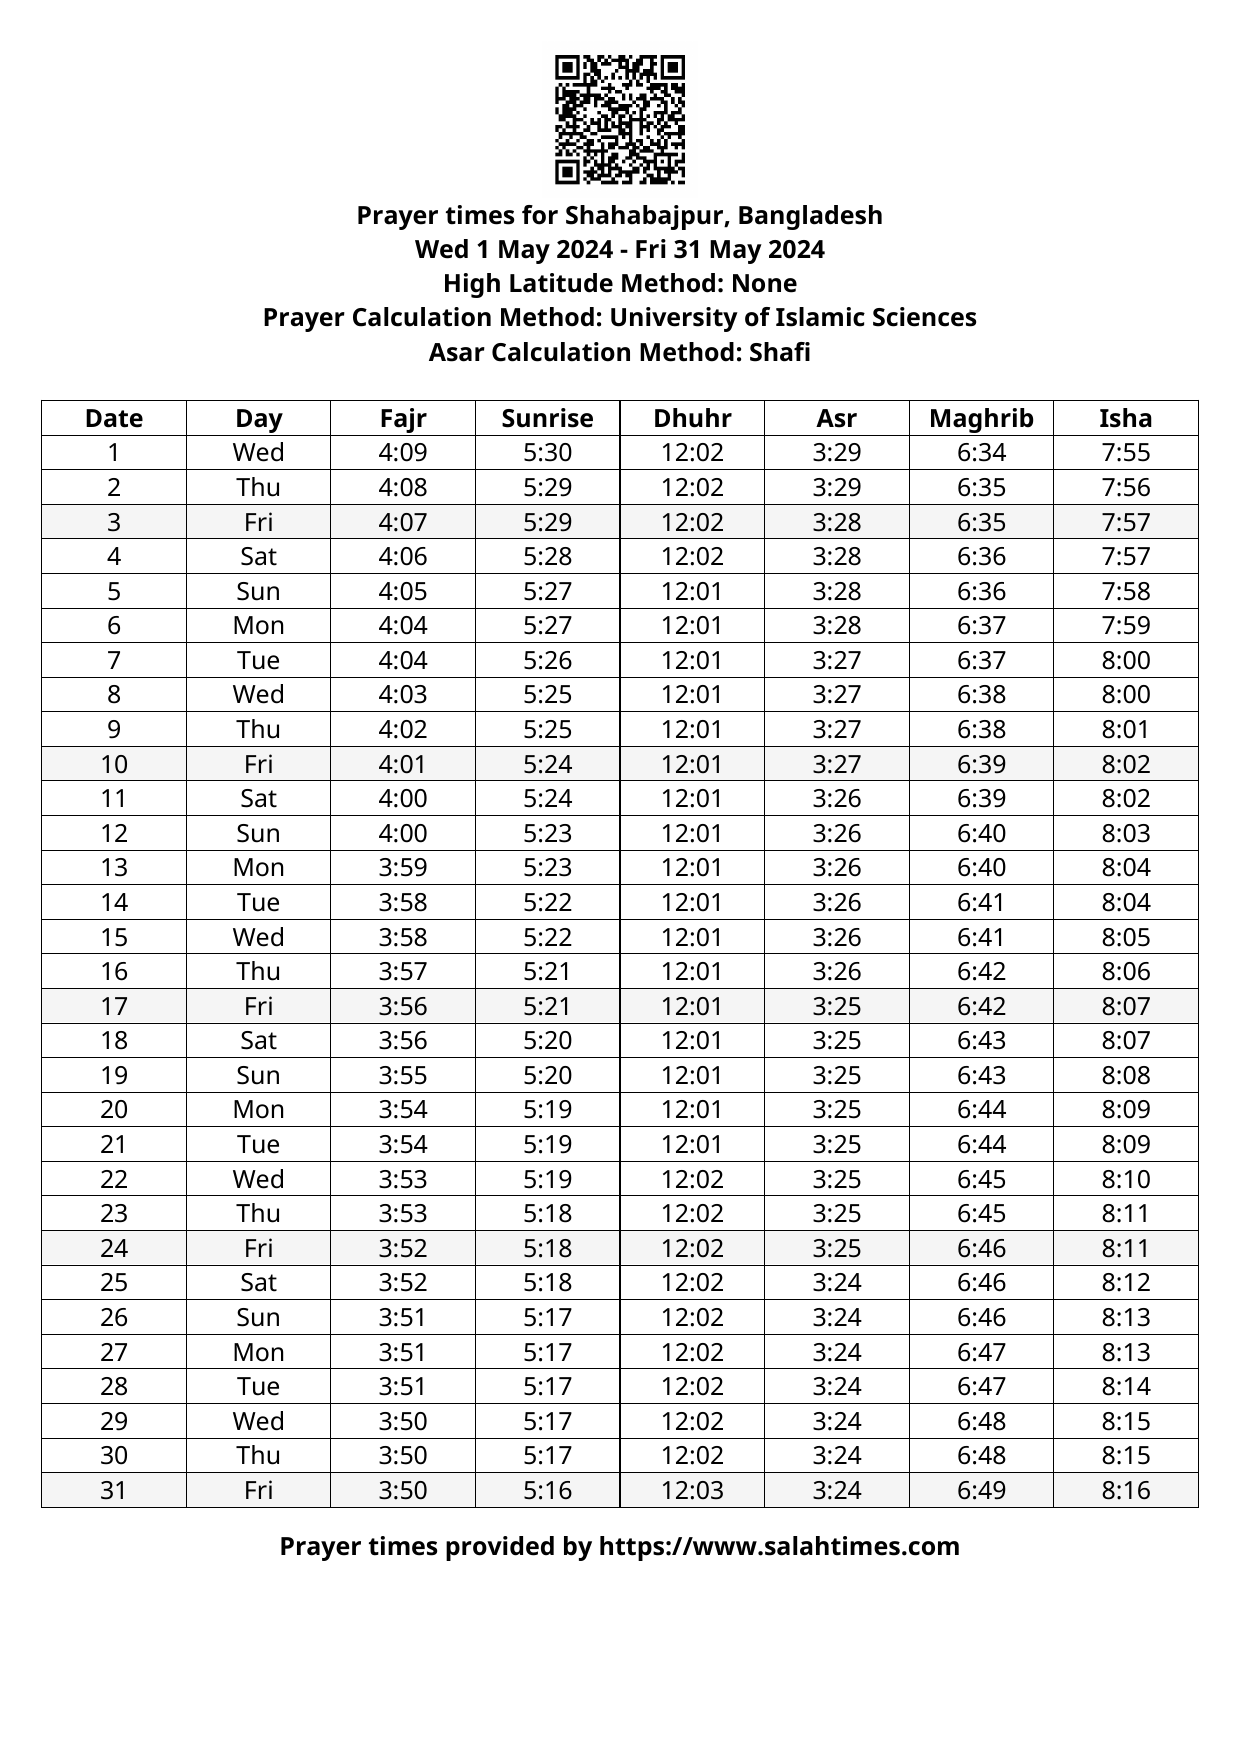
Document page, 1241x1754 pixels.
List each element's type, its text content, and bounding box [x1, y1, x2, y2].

table_cell 12:01 [621, 1024, 764, 1057]
table_cell 25 [42, 1266, 186, 1299]
table_cell 12:01 [621, 1093, 764, 1126]
table_cell 3:26 [765, 816, 909, 849]
table_cell 12:01 [621, 954, 764, 988]
table_cell 12:02 [621, 470, 764, 504]
table_cell 6:37 [910, 643, 1053, 677]
table_cell 6:41 [910, 885, 1053, 919]
table_header Date [42, 401, 186, 434]
table_cell Fri [187, 505, 330, 538]
table_cell 6:48 [910, 1439, 1053, 1472]
table_cell 5:17 [476, 1439, 619, 1472]
table_cell Thu [187, 1439, 330, 1472]
table_cell 6 [42, 609, 186, 642]
table_cell 31 [42, 1473, 186, 1507]
table_cell 3:27 [765, 747, 909, 780]
table_cell 6:43 [910, 1024, 1053, 1057]
table_cell 3:56 [331, 989, 475, 1022]
table_cell Tue [187, 1369, 330, 1403]
table_cell Fri [187, 1231, 330, 1264]
table_cell 7:59 [1054, 609, 1198, 642]
table_cell 5:21 [476, 954, 619, 988]
table_cell 14 [42, 885, 186, 919]
table_cell 4:07 [331, 505, 475, 538]
table_cell 3:52 [331, 1266, 475, 1299]
table_cell 12:01 [621, 1058, 764, 1092]
picture [542, 41, 699, 198]
table_cell 7:55 [1054, 436, 1198, 469]
table_cell 6:44 [910, 1093, 1053, 1126]
table_cell 4:03 [331, 678, 475, 711]
table_cell 6:46 [910, 1300, 1053, 1334]
table_header Dhuhr [621, 401, 764, 434]
table_cell Sun [187, 574, 330, 607]
table_cell 3:25 [765, 1196, 909, 1230]
table_cell 12:01 [621, 643, 764, 677]
table_cell Fri [187, 1473, 330, 1507]
table_cell 3:27 [765, 643, 909, 677]
text Prayer times for Shahabajpur, Bangladesh [42, 198, 1198, 232]
table_cell 3:25 [765, 1058, 909, 1092]
table_cell 5:18 [476, 1196, 619, 1230]
table_cell 6:42 [910, 954, 1053, 988]
table_cell 12:03 [621, 1473, 764, 1507]
table_cell 6:42 [910, 989, 1053, 1022]
table_cell 12:01 [621, 609, 764, 642]
table_cell 12:01 [621, 678, 764, 711]
table_cell 5:18 [476, 1231, 619, 1264]
table_cell 6:38 [910, 678, 1053, 711]
table_cell 12:02 [621, 1300, 764, 1334]
text Wed 1 May 2024 - Fri 31 May 2024 [42, 232, 1198, 266]
table_cell 3:25 [765, 1024, 909, 1057]
table_cell 3:25 [765, 989, 909, 1022]
table_cell Mon [187, 851, 330, 884]
table_cell 5:17 [476, 1404, 619, 1437]
table_cell 12:02 [621, 1266, 764, 1299]
table_cell Wed [187, 1162, 330, 1195]
table_cell 12:01 [621, 816, 764, 849]
table_cell 8:00 [1054, 678, 1198, 711]
table_cell 3:28 [765, 609, 909, 642]
table_cell 8:05 [1054, 920, 1198, 953]
table_cell 12:01 [621, 989, 764, 1022]
table_cell Sun [187, 816, 330, 849]
table_cell Wed [187, 920, 330, 953]
table_cell 3:54 [331, 1093, 475, 1126]
table_cell 8:10 [1054, 1162, 1198, 1195]
table_cell 12:01 [621, 712, 764, 746]
table_cell 12:02 [621, 505, 764, 538]
table_cell 7:57 [1054, 539, 1198, 573]
table_cell 8:08 [1054, 1058, 1198, 1092]
table_cell 8:01 [1054, 712, 1198, 746]
table_cell 12:01 [621, 920, 764, 953]
table_cell 3:58 [331, 920, 475, 953]
table_cell 3:26 [765, 851, 909, 884]
table_cell 6:34 [910, 436, 1053, 469]
table_cell 3:29 [765, 470, 909, 504]
table_cell 12:01 [621, 1127, 764, 1161]
table_cell 3:24 [765, 1300, 909, 1334]
table_cell 7 [42, 643, 186, 677]
table_cell 12:02 [621, 1404, 764, 1437]
table_cell 11 [42, 781, 186, 815]
table_cell 3:51 [331, 1369, 475, 1403]
table_cell 8:14 [1054, 1369, 1198, 1403]
table_cell 5:20 [476, 1024, 619, 1057]
table_cell 6:46 [910, 1266, 1053, 1299]
table_cell 5:19 [476, 1162, 619, 1195]
table_cell 5:18 [476, 1266, 619, 1299]
table_cell 3:25 [765, 1127, 909, 1161]
table_cell 8:00 [1054, 643, 1198, 677]
table_cell 5:24 [476, 781, 619, 815]
table_cell Thu [187, 470, 330, 504]
table_cell Sat [187, 1266, 330, 1299]
table_cell 5:22 [476, 885, 619, 919]
table_cell 19 [42, 1058, 186, 1092]
table_cell Wed [187, 678, 330, 711]
table_cell 5:27 [476, 574, 619, 607]
table_cell 3:24 [765, 1404, 909, 1437]
table_cell 5:23 [476, 816, 619, 849]
table_header Isha [1054, 401, 1198, 434]
text Asar Calculation Method: Shafi [42, 334, 1198, 368]
table_cell 8:02 [1054, 781, 1198, 815]
table_cell Fri [187, 989, 330, 1022]
table_cell 21 [42, 1127, 186, 1161]
table_cell 3:56 [331, 1024, 475, 1057]
table_cell 13 [42, 851, 186, 884]
table_cell 8:04 [1054, 851, 1198, 884]
table_cell 6:49 [910, 1473, 1053, 1507]
table_header Maghrib [910, 401, 1053, 434]
table_cell Sat [187, 1024, 330, 1057]
table_cell 5:23 [476, 851, 619, 884]
table_cell Wed [187, 436, 330, 469]
text Prayer Calculation Method: University of Islamic Sciences [42, 300, 1198, 334]
table_cell 4:04 [331, 643, 475, 677]
table_cell 12:01 [621, 747, 764, 780]
table_cell 8:04 [1054, 885, 1198, 919]
table_cell Thu [187, 712, 330, 746]
table_cell 4:02 [331, 712, 475, 746]
table_cell 12:01 [621, 851, 764, 884]
table_cell 5 [42, 574, 186, 607]
table_cell Sun [187, 1300, 330, 1334]
table_cell 5:16 [476, 1473, 619, 1507]
table_cell 12:01 [621, 781, 764, 815]
table_cell 12:02 [621, 1162, 764, 1195]
table_cell 4:06 [331, 539, 475, 573]
table_cell 8:12 [1054, 1266, 1198, 1299]
table_cell 6:47 [910, 1335, 1053, 1368]
table_cell 3:25 [765, 1231, 909, 1264]
table_cell 3:26 [765, 954, 909, 988]
table_cell 12:02 [621, 539, 764, 573]
table_cell 5:29 [476, 505, 619, 538]
table_cell 4:01 [331, 747, 475, 780]
table_cell 3:53 [331, 1196, 475, 1230]
table_cell 3:24 [765, 1266, 909, 1299]
table_cell 12:02 [621, 1369, 764, 1403]
table_cell 3:28 [765, 539, 909, 573]
table_cell 3:50 [331, 1404, 475, 1437]
table_cell 5:25 [476, 712, 619, 746]
table_cell 5:26 [476, 643, 619, 677]
table_cell 12:02 [621, 1196, 764, 1230]
table_cell 3:28 [765, 574, 909, 607]
table_cell 5:28 [476, 539, 619, 573]
table_cell 6:36 [910, 574, 1053, 607]
table_cell 5:19 [476, 1127, 619, 1161]
table_cell 16 [42, 954, 186, 988]
table_cell 6:46 [910, 1231, 1053, 1264]
table_cell 3:24 [765, 1473, 909, 1507]
table_cell Fri [187, 747, 330, 780]
table_cell 8:13 [1054, 1335, 1198, 1368]
table_cell 3:27 [765, 678, 909, 711]
table_cell 3:50 [331, 1439, 475, 1472]
table_cell 3:51 [331, 1335, 475, 1368]
table_cell 6:45 [910, 1162, 1053, 1195]
table_cell Tue [187, 885, 330, 919]
table_cell 6:35 [910, 505, 1053, 538]
text High Latitude Method: None [42, 266, 1198, 300]
table_cell 3:51 [331, 1300, 475, 1334]
table_cell 8:07 [1054, 1024, 1198, 1057]
table_cell 12 [42, 816, 186, 849]
table_cell 5:27 [476, 609, 619, 642]
table_cell 5:22 [476, 920, 619, 953]
table_cell 5:25 [476, 678, 619, 711]
text Prayer times provided by https://www.salahtimes.com [42, 1528, 1198, 1563]
table_cell 3:57 [331, 954, 475, 988]
table_cell 8:11 [1054, 1196, 1198, 1230]
table_cell 15 [42, 920, 186, 953]
table_cell 8:11 [1054, 1231, 1198, 1264]
table_cell 3:50 [331, 1473, 475, 1507]
table_cell 4:08 [331, 470, 475, 504]
table_cell 26 [42, 1300, 186, 1334]
table_cell 6:44 [910, 1127, 1053, 1161]
table_cell 4:04 [331, 609, 475, 642]
table_cell 4:00 [331, 781, 475, 815]
table_cell 3:53 [331, 1162, 475, 1195]
table_cell 12:02 [621, 1335, 764, 1368]
table_header Day [187, 401, 330, 434]
table_cell 3:58 [331, 885, 475, 919]
table_cell 3:55 [331, 1058, 475, 1092]
table_cell 3:26 [765, 920, 909, 953]
table_cell 8:07 [1054, 989, 1198, 1022]
table_cell 8:13 [1054, 1300, 1198, 1334]
table_cell 17 [42, 989, 186, 1022]
table_cell 3:26 [765, 885, 909, 919]
table_cell 5:21 [476, 989, 619, 1022]
table_cell 3 [42, 505, 186, 538]
table_cell Wed [187, 1404, 330, 1437]
table_cell 3:54 [331, 1127, 475, 1161]
table_cell 3:25 [765, 1162, 909, 1195]
table_cell 6:39 [910, 781, 1053, 815]
table_header Asr [765, 401, 909, 434]
table_cell Mon [187, 609, 330, 642]
table_cell 1 [42, 436, 186, 469]
table_cell 12:02 [621, 1231, 764, 1264]
table_cell 29 [42, 1404, 186, 1437]
table_cell 3:29 [765, 436, 909, 469]
table_cell Tue [187, 643, 330, 677]
table_cell 20 [42, 1093, 186, 1126]
table_cell 5:17 [476, 1335, 619, 1368]
table_cell 6:40 [910, 851, 1053, 884]
table_cell Thu [187, 1196, 330, 1230]
table_cell Mon [187, 1335, 330, 1368]
table_cell 5:29 [476, 470, 619, 504]
table_cell 3:24 [765, 1369, 909, 1403]
table_cell 6:39 [910, 747, 1053, 780]
table_cell 5:17 [476, 1300, 619, 1334]
table_cell 7:56 [1054, 470, 1198, 504]
table_cell 6:47 [910, 1369, 1053, 1403]
table_cell 8:09 [1054, 1093, 1198, 1126]
table_cell 12:02 [621, 436, 764, 469]
table_cell 6:37 [910, 609, 1053, 642]
table_cell 6:41 [910, 920, 1053, 953]
table_cell 7:58 [1054, 574, 1198, 607]
table_cell 5:19 [476, 1093, 619, 1126]
table_cell 6:48 [910, 1404, 1053, 1437]
table_cell 7:57 [1054, 505, 1198, 538]
table_cell 12:01 [621, 574, 764, 607]
table_cell 3:52 [331, 1231, 475, 1264]
table_cell 6:36 [910, 539, 1053, 573]
table_cell 4:09 [331, 436, 475, 469]
table_cell 5:24 [476, 747, 619, 780]
table_cell 5:20 [476, 1058, 619, 1092]
table_cell 3:24 [765, 1335, 909, 1368]
table_cell Sat [187, 539, 330, 573]
table_cell 8:06 [1054, 954, 1198, 988]
table_cell 28 [42, 1369, 186, 1403]
table_cell Sat [187, 781, 330, 815]
table_cell 8:02 [1054, 747, 1198, 780]
table_cell 8:15 [1054, 1404, 1198, 1437]
table_cell 3:27 [765, 712, 909, 746]
table_cell 5:30 [476, 436, 619, 469]
table_cell 2 [42, 470, 186, 504]
table_cell 8 [42, 678, 186, 711]
table_cell 27 [42, 1335, 186, 1368]
table_cell 3:25 [765, 1093, 909, 1126]
table_cell 12:01 [621, 885, 764, 919]
table_cell 18 [42, 1024, 186, 1057]
table_cell 22 [42, 1162, 186, 1195]
table_cell 8:15 [1054, 1439, 1198, 1472]
table_cell 4 [42, 539, 186, 573]
table_cell 24 [42, 1231, 186, 1264]
table_cell 8:09 [1054, 1127, 1198, 1161]
table_cell 9 [42, 712, 186, 746]
table_cell 8:03 [1054, 816, 1198, 849]
table_cell Mon [187, 1093, 330, 1126]
table_cell 4:05 [331, 574, 475, 607]
table_cell 6:35 [910, 470, 1053, 504]
table_cell 6:40 [910, 816, 1053, 849]
table_cell 6:45 [910, 1196, 1053, 1230]
table_cell 5:17 [476, 1369, 619, 1403]
table_cell 3:24 [765, 1439, 909, 1472]
table_cell 6:38 [910, 712, 1053, 746]
table_cell 3:59 [331, 851, 475, 884]
table_header Fajr [331, 401, 475, 434]
table_cell 23 [42, 1196, 186, 1230]
table_cell 30 [42, 1439, 186, 1472]
table_cell 4:00 [331, 816, 475, 849]
table_cell Sun [187, 1058, 330, 1092]
table_cell 12:02 [621, 1439, 764, 1472]
table_cell 6:43 [910, 1058, 1053, 1092]
table_cell Thu [187, 954, 330, 988]
table_cell 10 [42, 747, 186, 780]
table_cell Tue [187, 1127, 330, 1161]
table_cell 3:28 [765, 505, 909, 538]
table_header Sunrise [476, 401, 619, 434]
table_cell 8:16 [1054, 1473, 1198, 1507]
table_cell 3:26 [765, 781, 909, 815]
